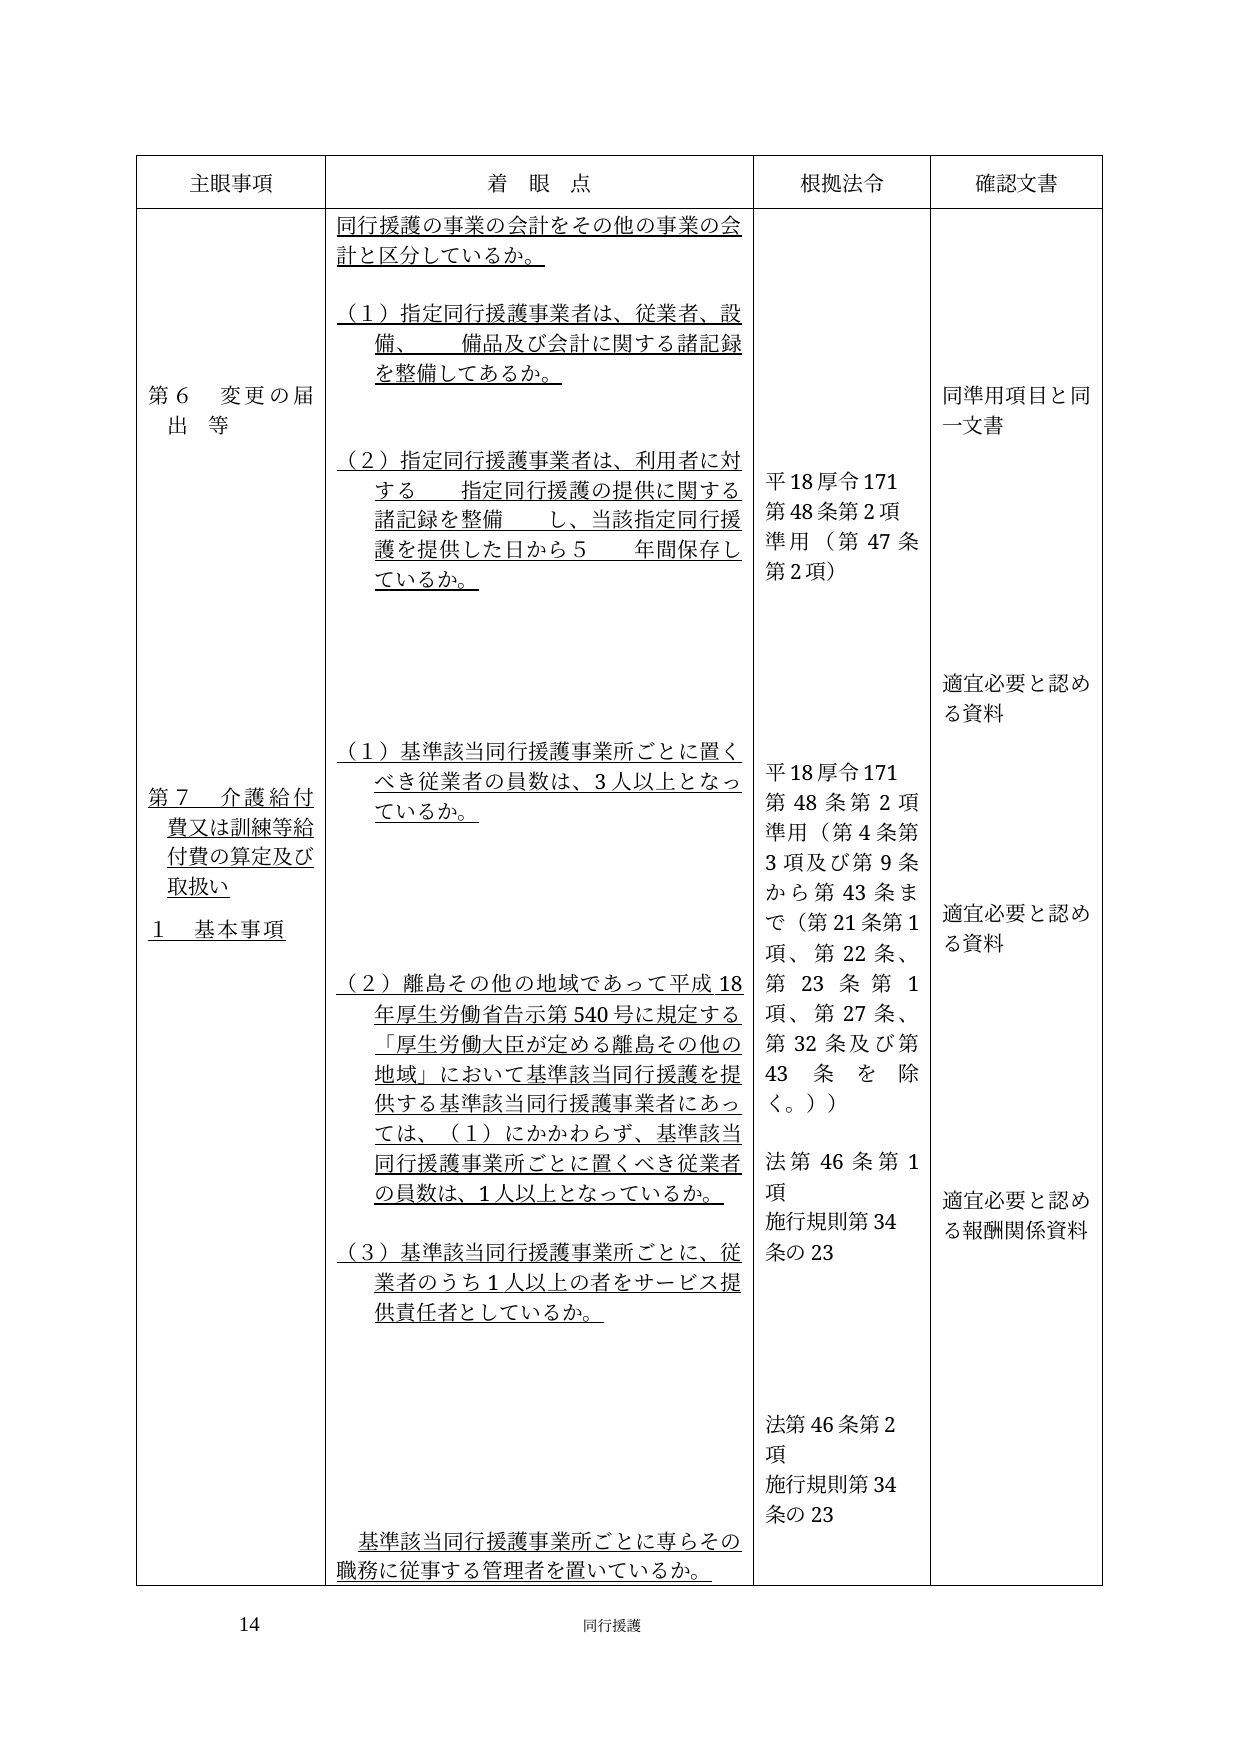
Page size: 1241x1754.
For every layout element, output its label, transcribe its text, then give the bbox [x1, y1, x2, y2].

table_header 着 眼 点 [326, 156, 753, 208]
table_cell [754, 209, 930, 1585]
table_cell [137, 209, 325, 1585]
table_header 確認文書 [931, 156, 1102, 208]
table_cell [326, 209, 753, 1585]
table_header 根拠法令 [754, 156, 930, 208]
table_header 主眼事項 [137, 156, 325, 208]
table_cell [931, 209, 1102, 1585]
